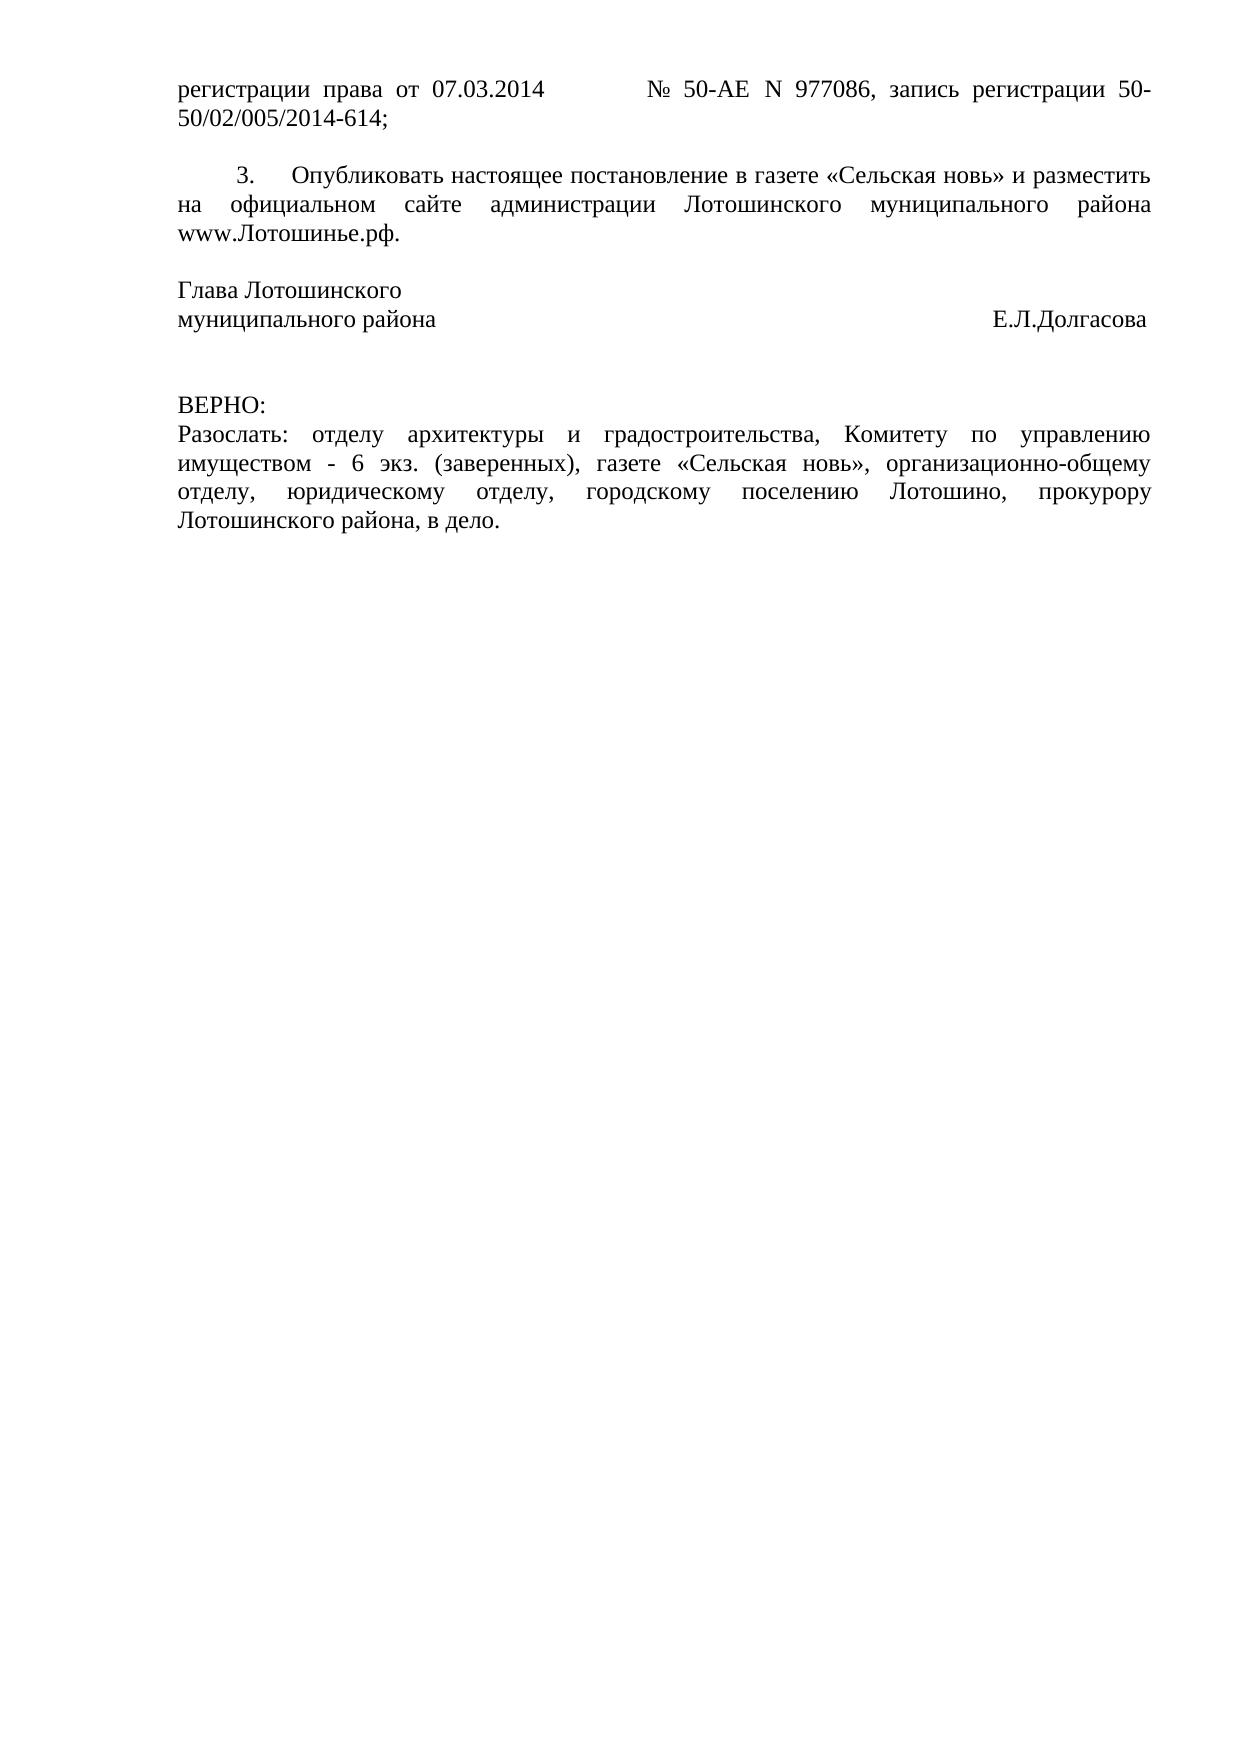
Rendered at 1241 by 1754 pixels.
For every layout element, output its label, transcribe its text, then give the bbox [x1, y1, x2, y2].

list 3. Опубликовать настоящее постановление в газете «Сельская новь» и разместить на официальном сайте администрации Лотошинского муниципального района www.Лотошинье.рф. [177, 160, 1152, 246]
text Глава Лотошинского [177, 275, 1152, 304]
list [177, 74, 1152, 131]
text ВЕРНО: [177, 390, 1152, 419]
text муниципального района Е.Л.Долгасова [177, 304, 1152, 333]
text Разослать: отделу архитектуры и градостроительства, Комитету по управлению имуществом - 6 экз. (заверенных), газете «Сельская новь», организационно-общему отделу, юридическому отделу, городскому поселению Лотошино, прокурору Лотошинского района, в дело. [177, 419, 1152, 534]
